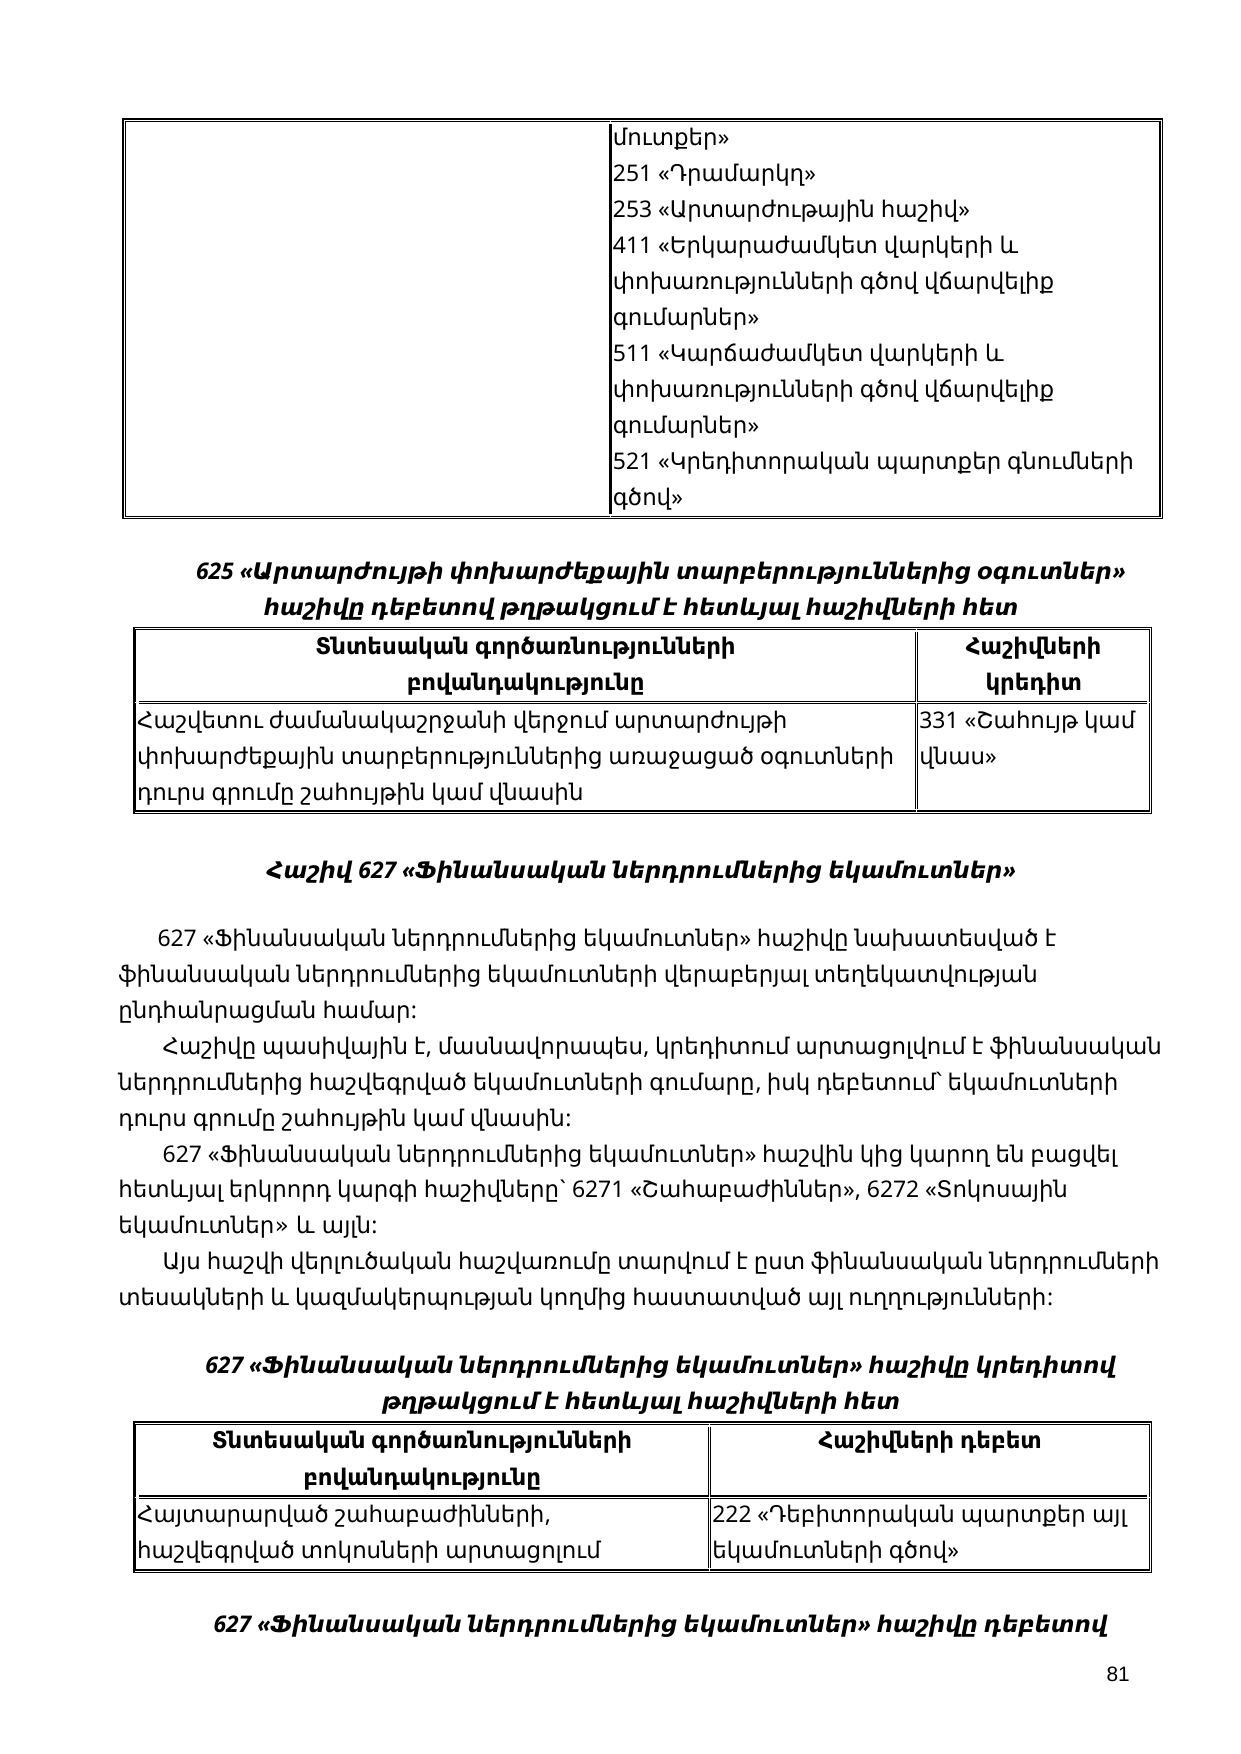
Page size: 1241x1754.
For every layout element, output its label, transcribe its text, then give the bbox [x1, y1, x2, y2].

table_header Հաշիվների դեբետ [710, 1425, 1149, 1495]
text Հաշիվը պասիվային է, մասնավորապես, կրեդիտում արտացոլվում է ֆինանսական ներդրումներից հաշվեգրված եկամուտների գումարը, իսկ դեբետում՝ եկամուտների դուրս գրումը շահույթին կամ վնասին: [118, 1030, 1167, 1133]
table_cell 222 «Դեբիտորական պարտքեր այլ եկամուտների գծով» [710, 1495, 1149, 1569]
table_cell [126, 122, 610, 516]
table_cell 331 «Շահույթ կամ վնաս» [917, 701, 1150, 810]
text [118, 1608, 1167, 1639]
table_header Տնտեսական գործառնությունների բովանդակությունը [136, 630, 917, 701]
text 627 «Ֆինանսական ներդրումներից եկամուտներ» հաշիվը նախատեսված է ֆինանսական ներդրումներից եկամուտների վերաբերյալ տեղեկատվության ընդհանրացման համար: [118, 922, 1167, 1025]
table_header Տնտեսական գործառնությունների բովանդակությունը [136, 1425, 710, 1495]
table_cell Հաշվետու ժամանակաշրջանի վերջում արտարժույթի փոխարժեքային տարբերություններից առաջացած օգուտների դուրս գրումը շահույթին կամ վնասին [135, 701, 917, 810]
table_header Հաշիվների կրեդիտ [917, 630, 1149, 701]
text 627 «Ֆինանսական ներդրումներից եկամուտներ» հաշիվը կրեդիտով թղթակցում է հետևյալ հաշիվների հետ [118, 1349, 1167, 1417]
text 627 «Ֆինանսական ներդրումներից եկամուտներ» հաշվին կից կարող են բացվել հետևյալ երկրորդ կարգի հաշիվները` 6271 «Շահաբաժիններ», 6272 «Տոկոսային եկամուտներ» և այլն: [118, 1137, 1167, 1241]
text Այս հաշվի վերլուծական հաշվառումը տարվում է ըստ ֆինանսական ներդրումների տեսակների և կազմակերպության կողմից հաստատված այլ ուղղությունների: [118, 1245, 1167, 1312]
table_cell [610, 122, 1159, 516]
subtitle Հաշիվ 627 «Ֆինանսական ներդրումներից եկամուտներ» [118, 854, 1167, 885]
text 625 «Արտարժույթի փոխարժեքային տարբերություններից օգուտներ» հաշիվը դեբետով թղթակցում է հետևյալ հաշիվների հետ [118, 555, 1167, 622]
table_cell Հայտարարված շահաբաժինների, հաշվեգրված տոկոսների արտացոլում [136, 1495, 710, 1569]
